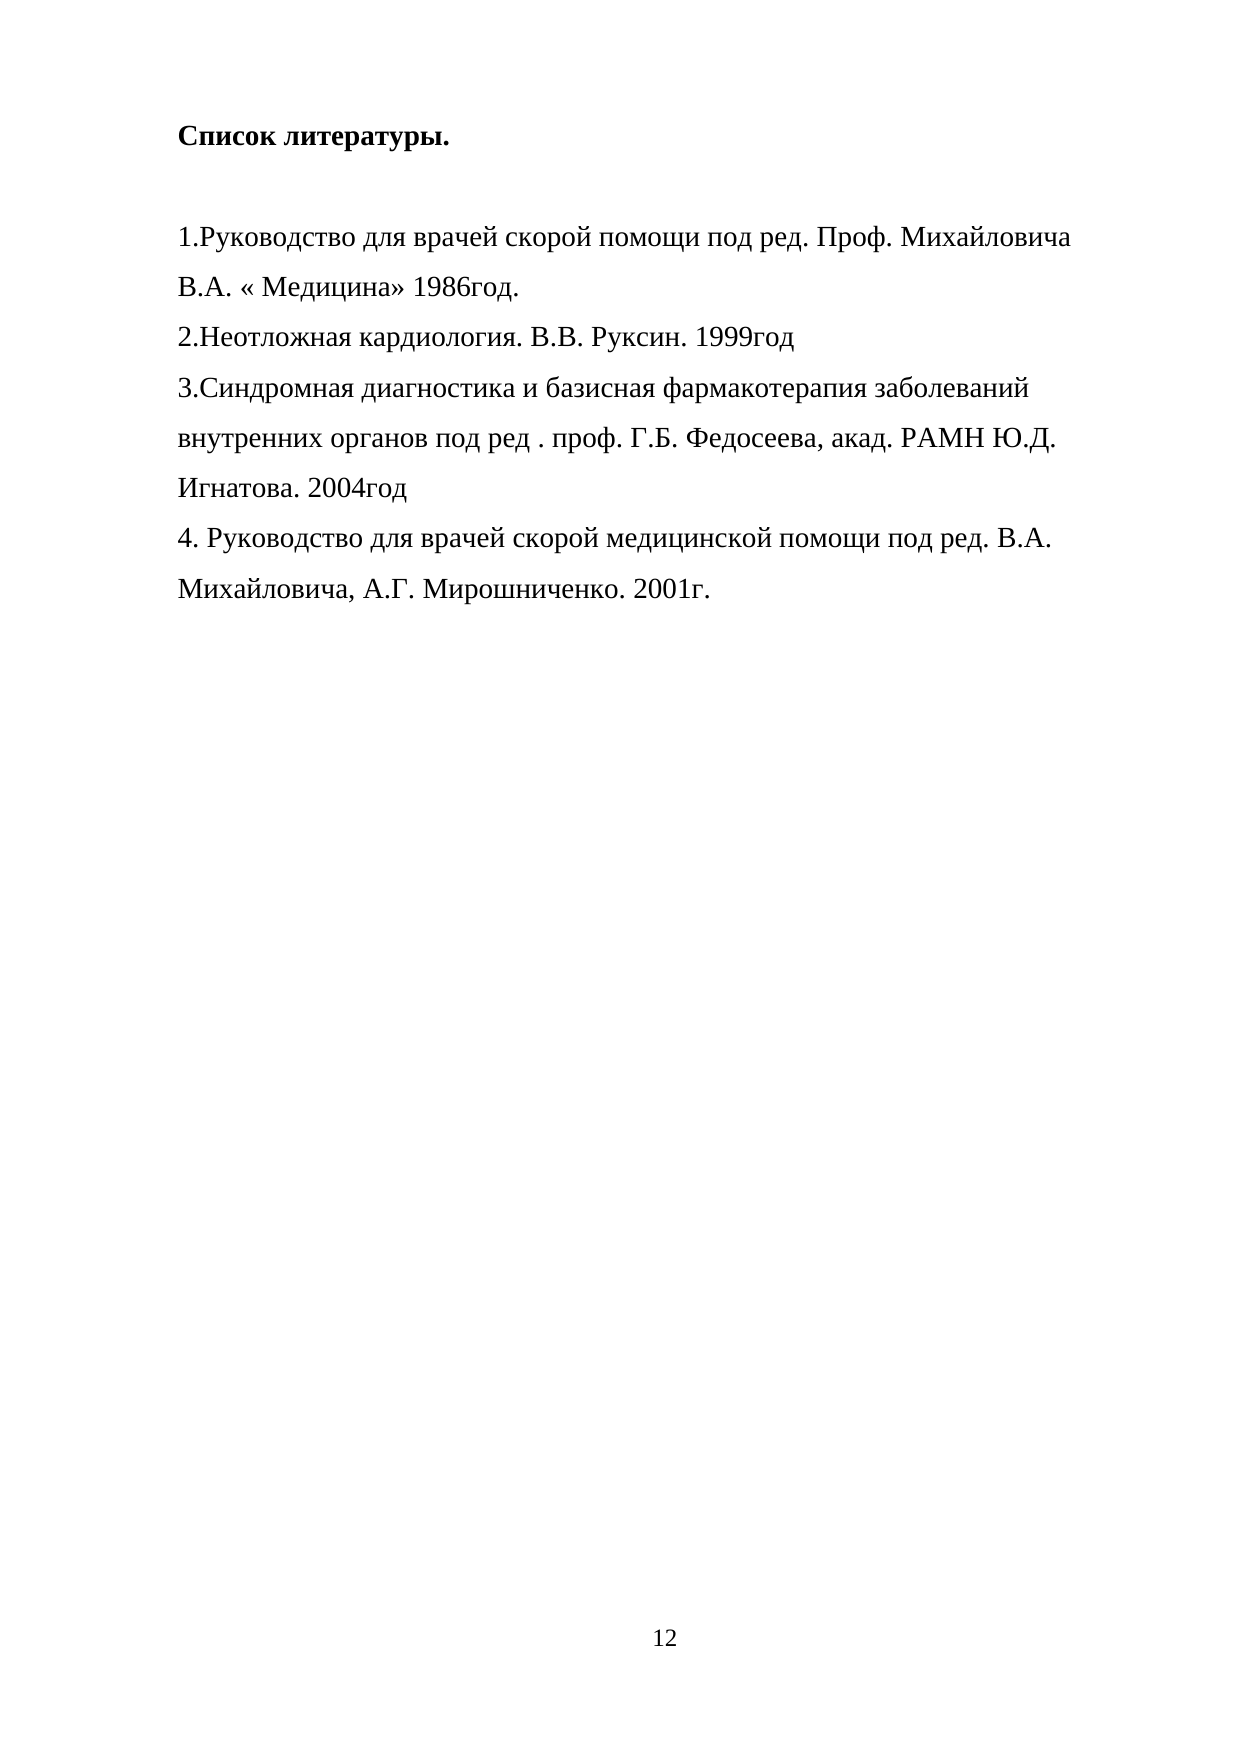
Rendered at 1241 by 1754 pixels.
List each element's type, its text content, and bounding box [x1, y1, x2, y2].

text 4. Руководство для врачей скорой медицинской помощи под ред. В.А. [177, 521, 1152, 554]
text 1.Руководство для врачей скорой помощи под ред. Проф. Михайловича [177, 219, 1152, 252]
text Игнатова. 2004год [177, 470, 1152, 504]
text 2.Неотложная кардиология. В.В. Руксин. 1999год [177, 319, 1152, 353]
text Список литературы. [177, 118, 1152, 152]
text 3.Синдромная диагностика и базисная фармакотерапия заболеваний [177, 370, 1152, 403]
text внутренних органов под ред . проф. Г.Б. Федосеева, акад. РАМН Ю.Д. [177, 420, 1152, 453]
text Михайловича, А.Г. Мирошниченко. 2001г. [177, 571, 1152, 604]
text В.А. « Медицина» 1986год. [177, 269, 1152, 303]
